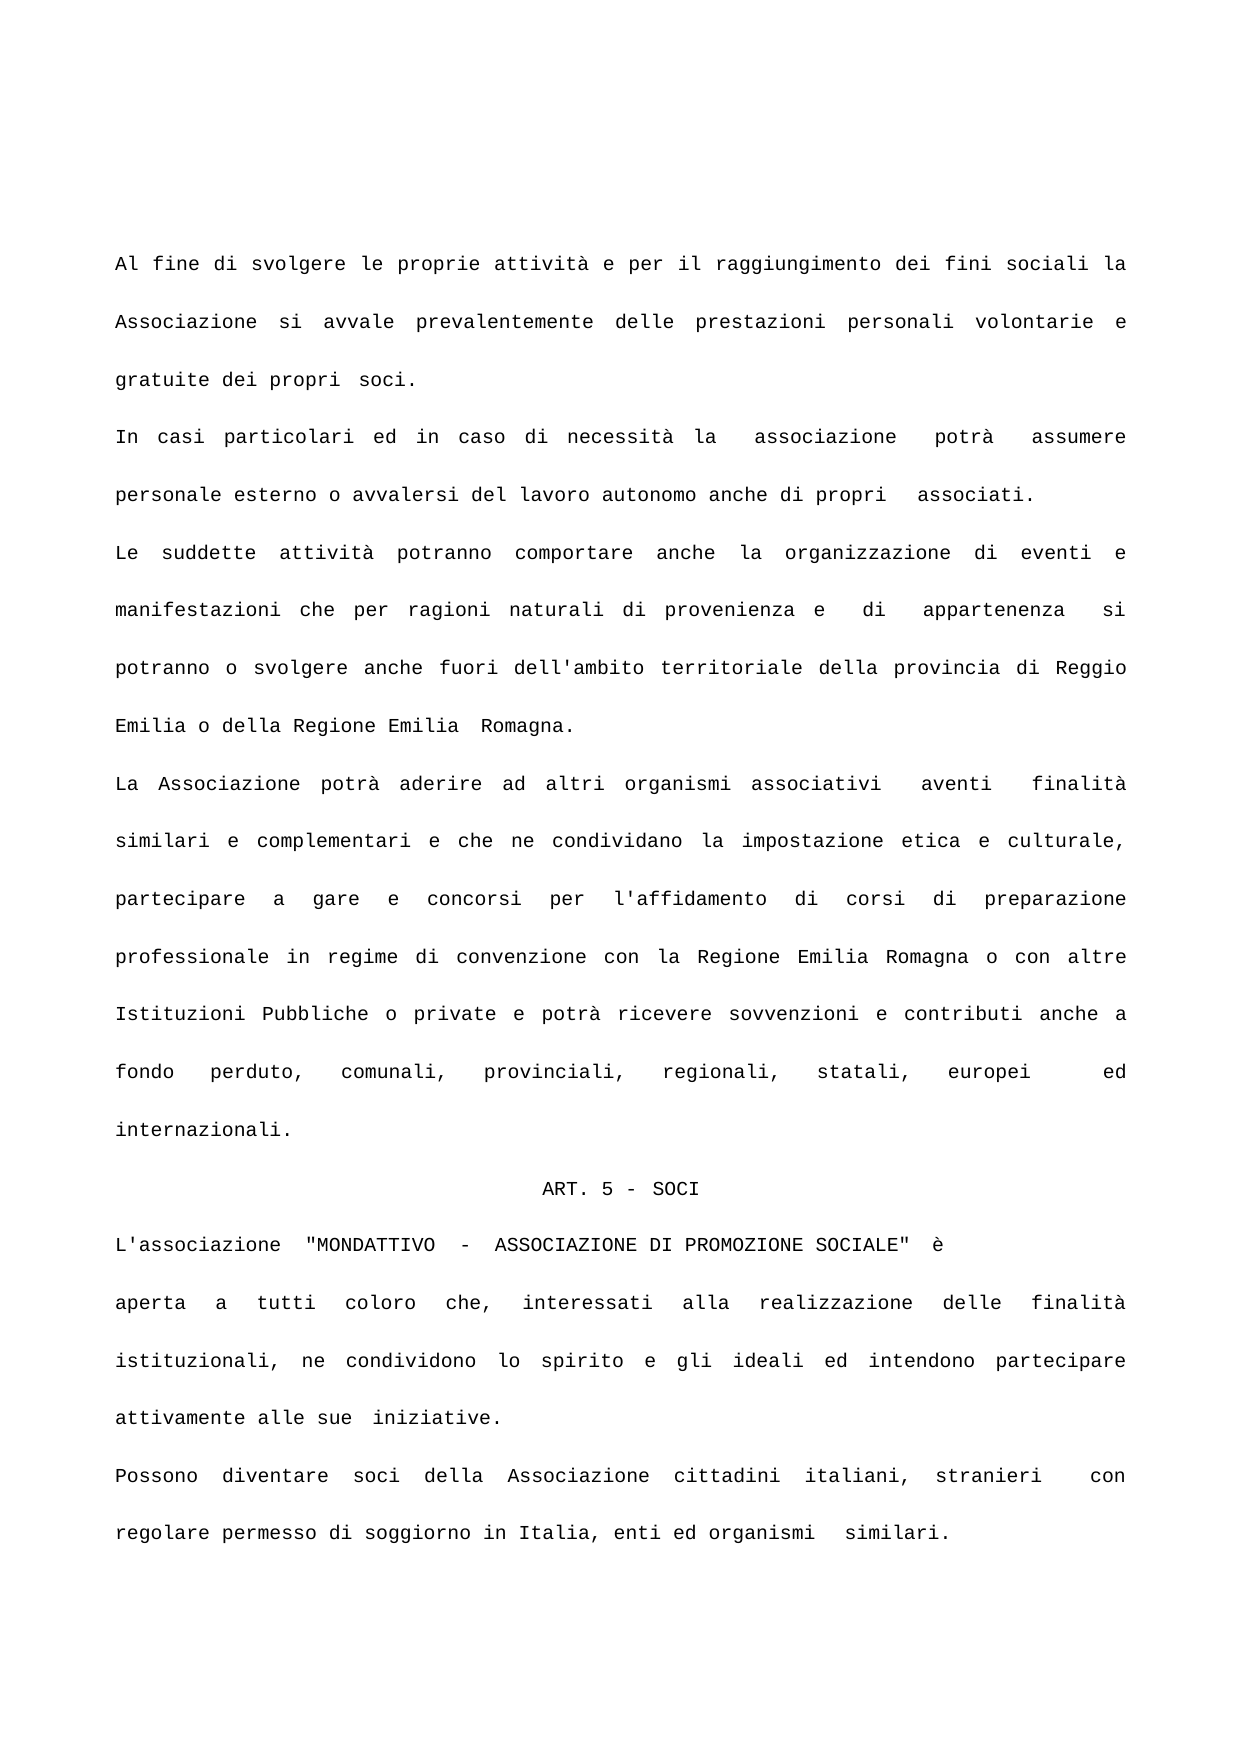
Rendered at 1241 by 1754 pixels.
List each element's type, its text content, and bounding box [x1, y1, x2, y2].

text Al fine di svolgere le proprie attività e per il raggiungimento dei fini sociali la Associazione si avvale prevalentemente delle prestazioni personali volontarie e gratuite dei propri soci. [115, 254, 1127, 392]
text L'associazione "MONDATTIVO - ASSOCIAZIONE DI PROMOZIONE SOCIALE" è [115, 1235, 1138, 1257]
text Possono diventare soci della Associazione cittadini italiani, stranieri con regolare permesso di soggiorno in Italia, enti ed organismi similari. [115, 1466, 1127, 1546]
text Le suddette attività potranno comportare anche la organizzazione di eventi e manifestazioni che per ragioni naturali di provenienza e di appartenenza si potranno o svolgere anche fuori dell'ambito territoriale della provincia di Reggio Emilia o della Regione Emilia Romagna. [115, 543, 1127, 738]
text aperta a tutti coloro che, interessati alla realizzazione delle finalità istituzionali, ne condividono lo spirito e gli ideali ed intendono partecipare attivamente alle sue iniziative. [115, 1293, 1127, 1431]
text La Associazione potrà aderire ad altri organismi associativi aventi finalità similari e complementari e che ne condividano la impostazione etica e culturale, partecipare a gare e concorsi per l'affidamento di corsi di preparazione professionale in regime di convenzione con la Regione Emilia Romagna o con altre Istituzioni Pubbliche o private e potrà ricevere sovvenzioni e contributi anche a fondo perduto, comunali, provinciali, regionali, statali, europei ed internazionali. [115, 773, 1127, 1142]
text ART. 5 - SOCI [250, 1177, 992, 1199]
text In casi particolari ed in caso di necessità la associazione potrà assumere personale esterno o avvalersi del lavoro autonomo anche di propri associati. [115, 427, 1127, 507]
